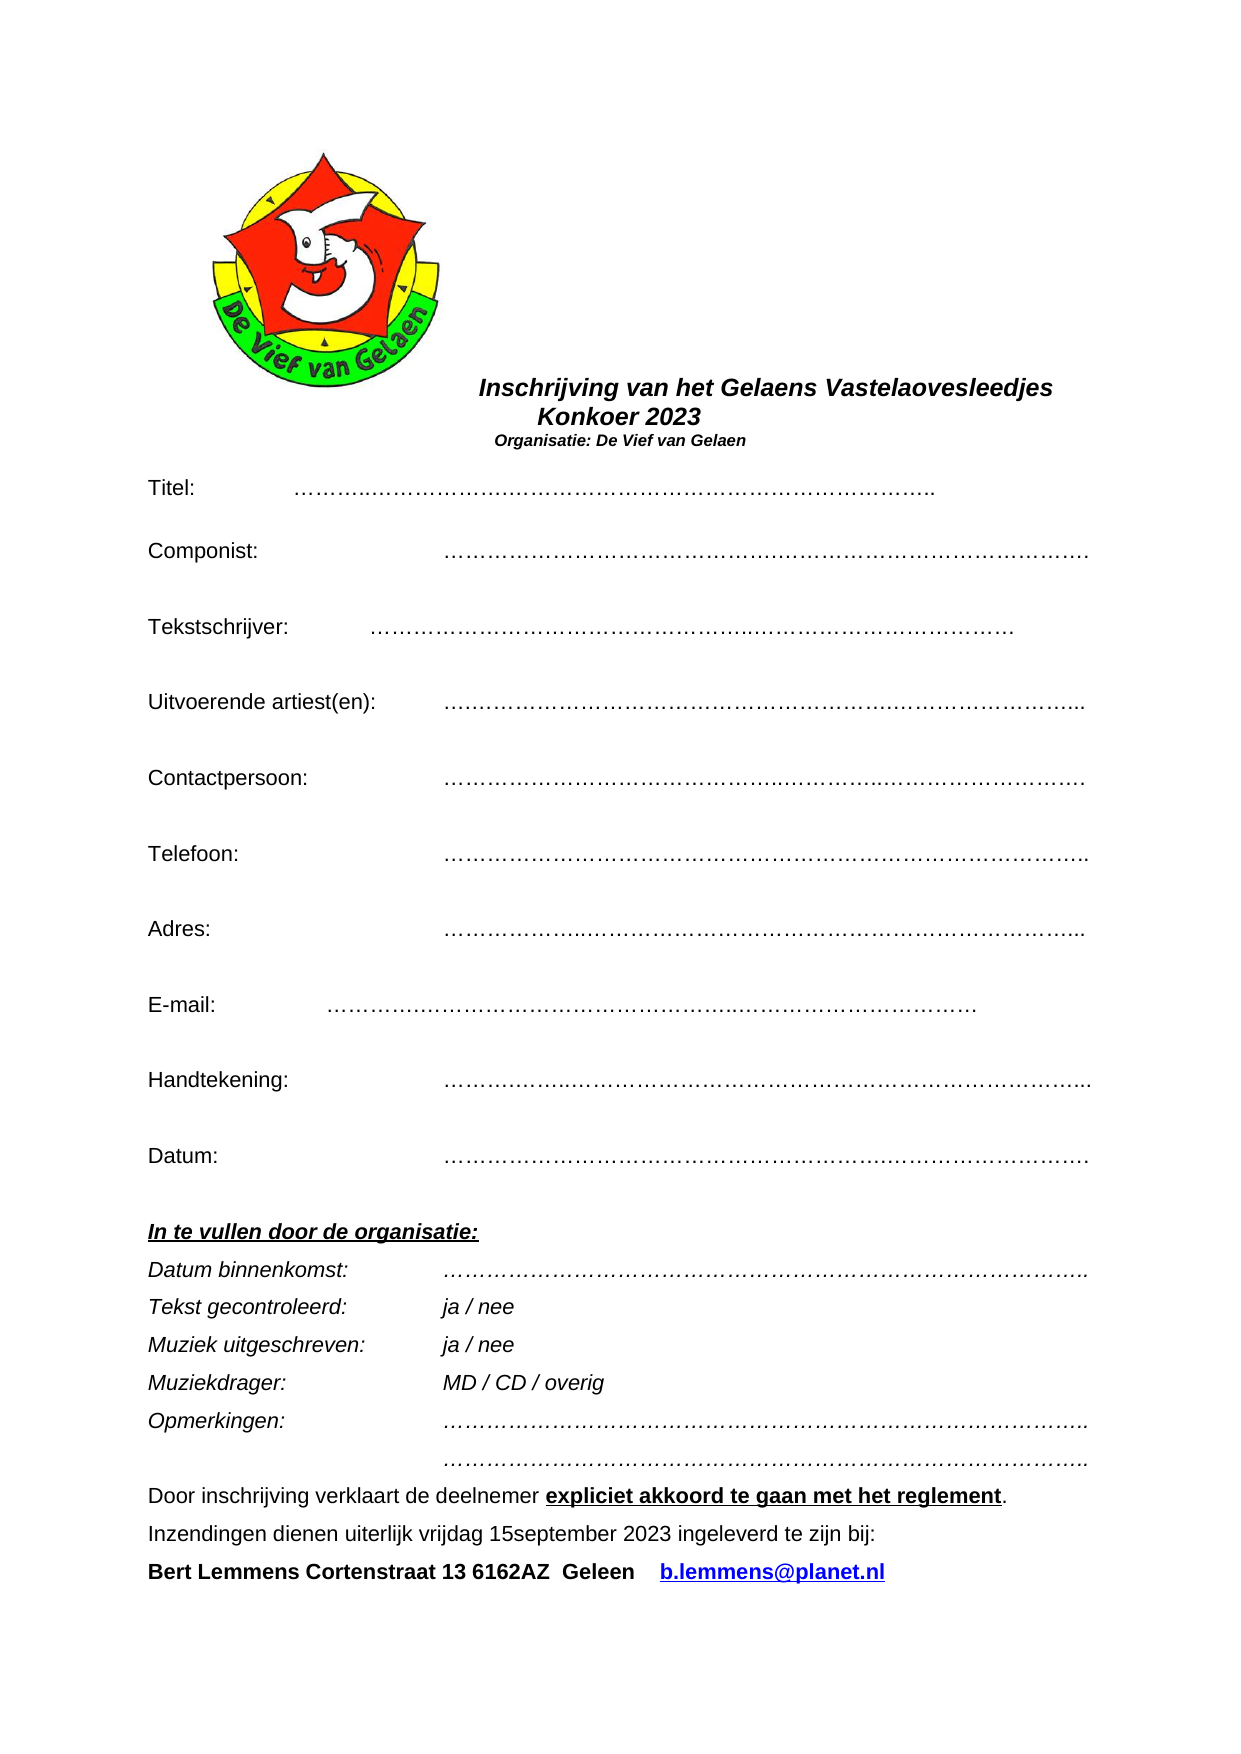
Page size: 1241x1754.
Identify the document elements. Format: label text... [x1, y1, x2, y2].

text In te vullen door de organisatie: [148, 1219, 1093, 1244]
text Adres: ………………..…………………………………………………………... [148, 916, 1093, 941]
text Inschrijving van het Gelaens Vastelaovesleedjes Konkoer 2023 Organisatie: De Vief van Gelaen [148, 150, 1093, 450]
text Muziekdrager: MD / CD / overig [148, 1370, 1093, 1395]
text Tekst gecontroleerd: ja / nee [148, 1294, 1093, 1319]
text Telefoon: …………………………………………………………………………….. [148, 841, 1093, 866]
text Muziek uitgeschreven: ja / nee [148, 1332, 1093, 1357]
text Titel: ………..……………….………………………………………………….. [148, 475, 1093, 500]
text Opmerkingen: …………………………………………………………………………….. [148, 1408, 1093, 1433]
text E-mail: ………….……………………………………..…………………………… [148, 992, 1093, 1017]
text Componist: ……………………………………….……………………………………. [148, 538, 1093, 563]
text Handtekening: ……….……..……………………………………………………………... [148, 1067, 1093, 1093]
text Inzendingen dienen uiterlijk vrijdag 15september 2023 ingeleverd te zijn bij: Bert Lemmens Cortenstraat 13 6162AZ Geleen b.lemmens@planet.nl [148, 1521, 1093, 1584]
picture [202, 149, 448, 397]
text Contactpersoon: ………………………………………..…………..………………………. [148, 765, 1093, 790]
text Uitvoerende artiest(en): ….………………………………………………….……………………... [148, 689, 1093, 714]
text Datum: …………………………………………………….………………………. [148, 1143, 1093, 1168]
text …………………………………………………………………………….. [148, 1446, 1093, 1471]
text Datum binnenkomst: …………………………………………………………………………….. [148, 1256, 1093, 1282]
text Tekstschrijver: ……………………………………………..……………………………… [148, 614, 1093, 639]
text Door inschrijving verklaart de deelnemer expliciet akkoord te gaan met het reglement. [148, 1483, 1093, 1508]
